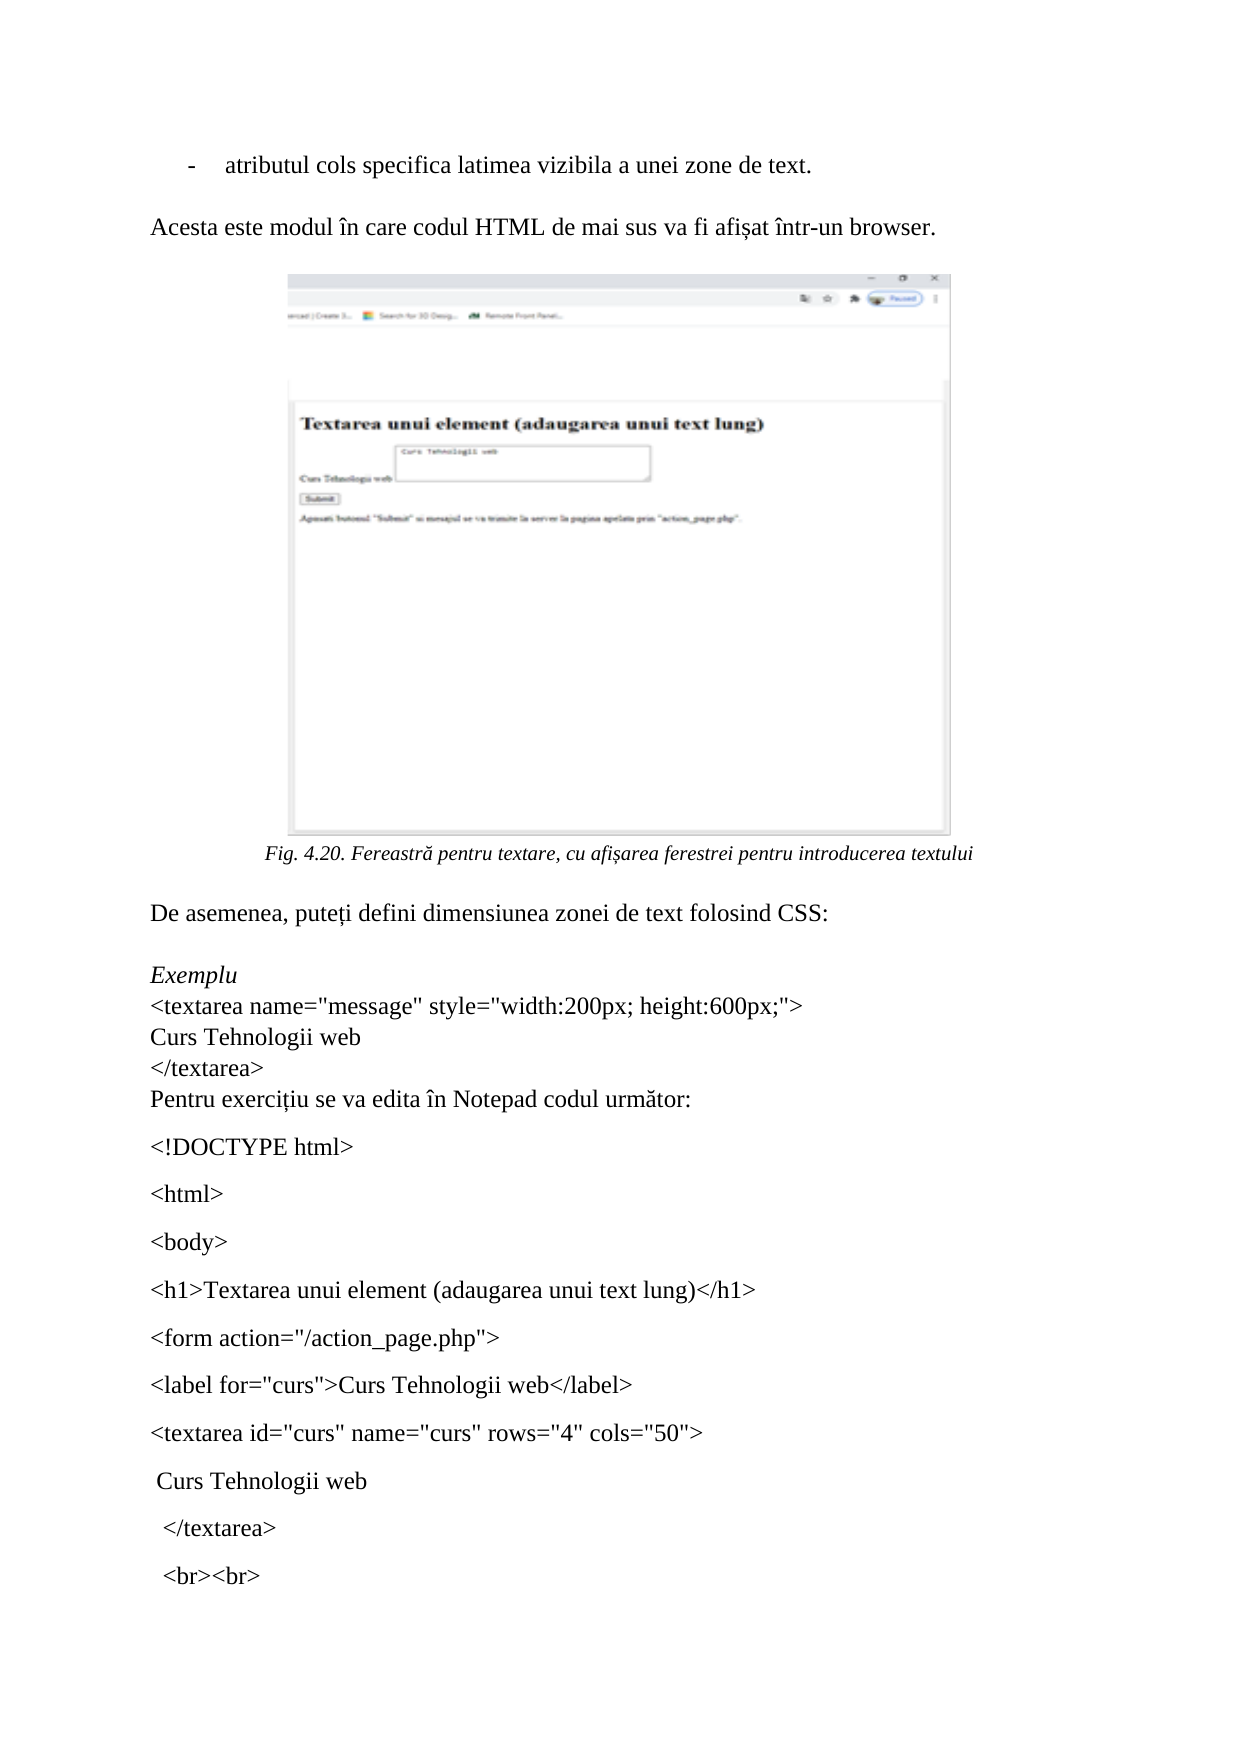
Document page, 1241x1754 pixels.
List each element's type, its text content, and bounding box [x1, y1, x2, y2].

text Fig. 4.20. Fereastră pentru textare, cu afișarea ferestrei pentru introducerea textului [150, 841, 1090, 865]
text <h1>Textarea unui element (adaugarea unui text lung)</h1> [150, 1275, 1090, 1304]
text <br><br> [150, 1561, 1090, 1590]
text <body> [150, 1227, 1090, 1256]
text </textarea> [150, 1053, 1090, 1082]
text Exemplu [150, 960, 1090, 989]
list atributul cols specifica latimea vizibila a unei zone de text. [187, 150, 1090, 179]
text Pentru exercițiu se va edita în Notepad codul următor: [150, 1084, 1090, 1113]
text <textarea name="message" style="width:200px; height:600px;"> [150, 991, 1090, 1020]
text De asemenea, puteți defini dimensiunea zonei de text folosind CSS: [150, 898, 1090, 927]
text </textarea> [150, 1513, 1090, 1542]
text <html> [150, 1179, 1090, 1208]
text <form action="/action_page.php"> [150, 1323, 1090, 1351]
text Acesta este modul în care codul HTML de mai sus va fi afișat într-un browser. [150, 212, 1090, 241]
text <label for="curs">Curs Tehnologii web</label> [150, 1370, 1090, 1399]
text Curs Tehnologii web [150, 1022, 1090, 1051]
picture [287, 274, 953, 839]
text Curs Tehnologii web [150, 1466, 1090, 1494]
text <!DOCTYPE html> [150, 1132, 1090, 1161]
text <textarea id="curs" name="curs" rows="4" cols="50"> [150, 1418, 1090, 1447]
